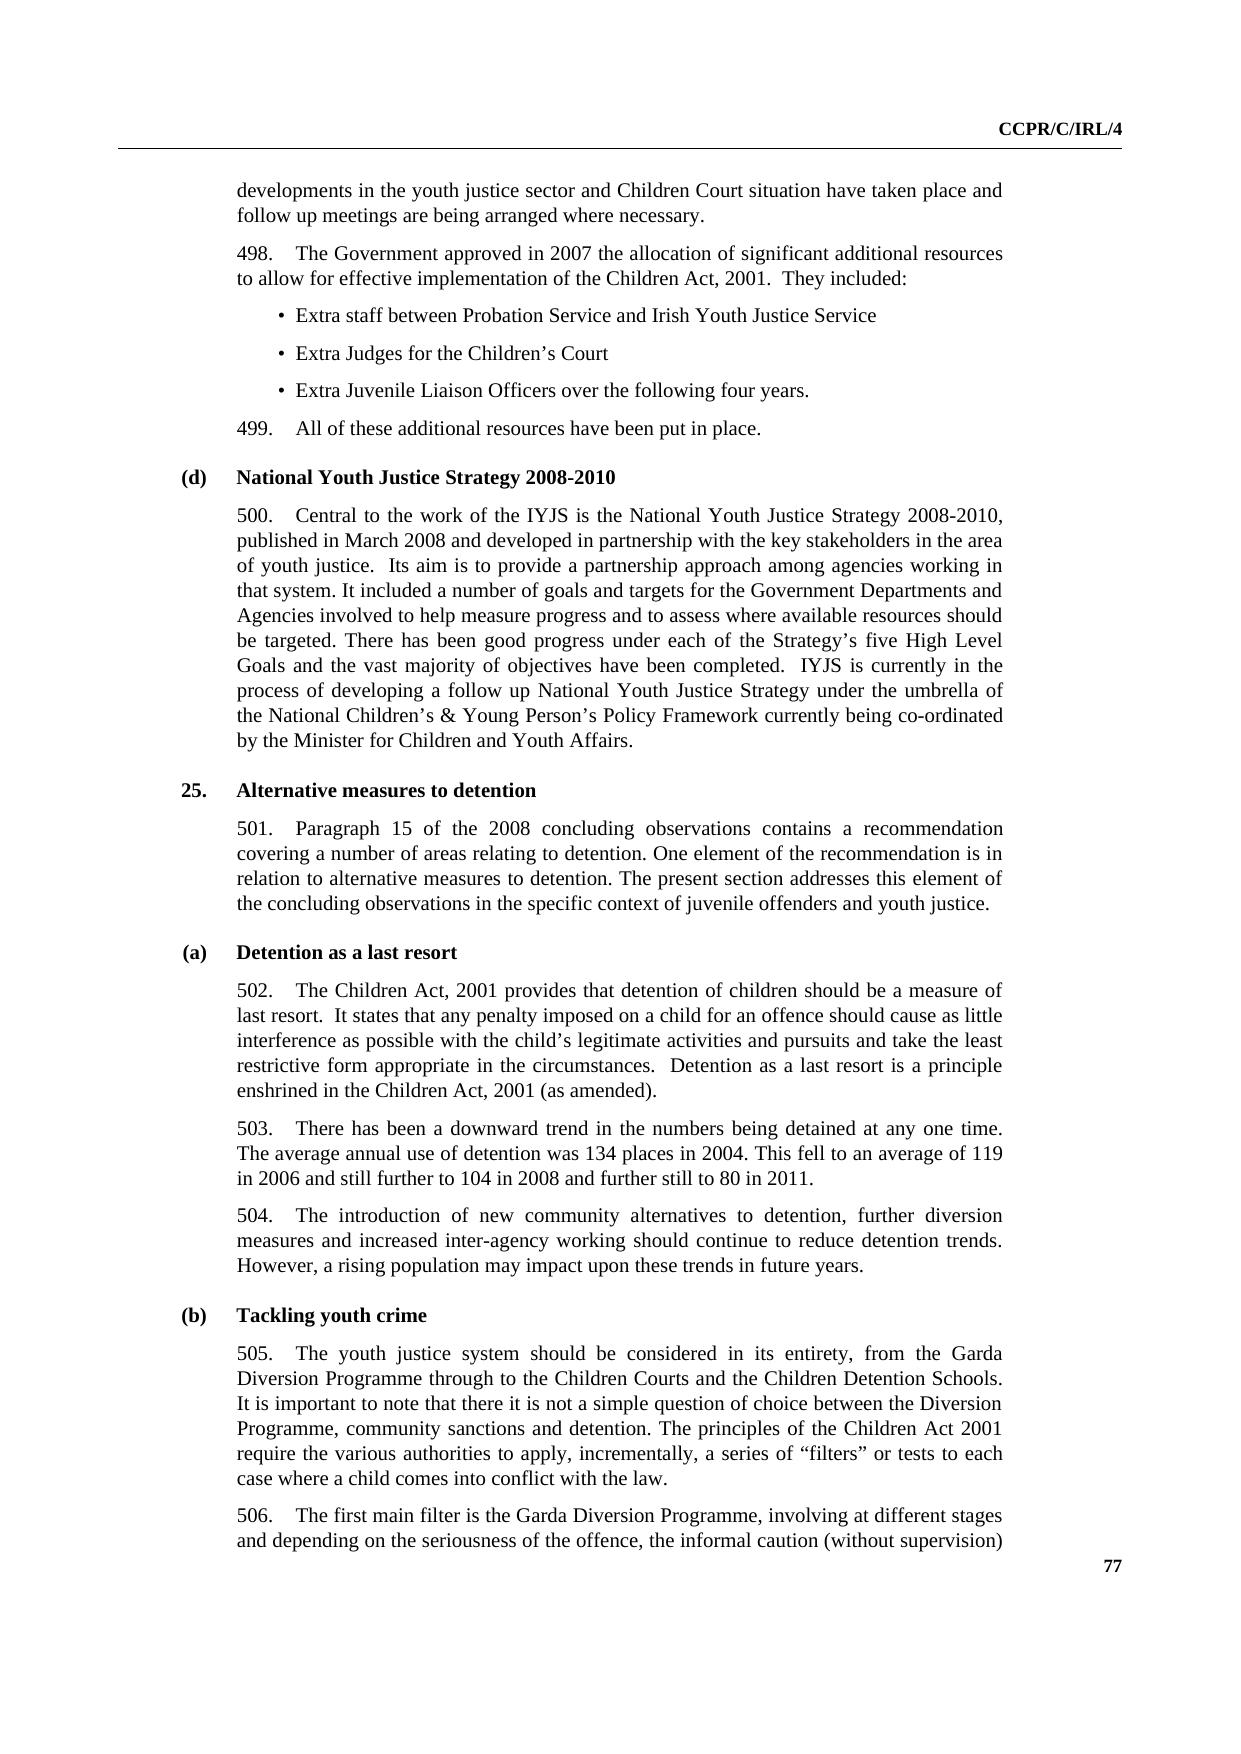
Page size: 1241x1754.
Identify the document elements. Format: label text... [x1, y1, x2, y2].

text 500. Central to the work of the IYJS is the National Youth Justice Strategy 2008-2010, published in March 2008 and developed in partnership with the key stakeholders in the area of youth justice. Its aim is to provide a partnership approach among agencies working in that system. It included a number of goals and targets for the Government Departments and Agencies involved to help measure progress and to assess where available resources should be targeted. There has been good progress under each of the Strategy’s five High Level Goals and the vast majority of objectives have been completed. IYJS is currently in the process of developing a follow up National Youth Justice Strategy under the umbrella of the National Children’s & Young Person’s Policy Framework currently being co-ordinated by the Minister for Children and Youth Affairs. [237, 502, 1004, 752]
list • Extra Judges for the Children’s Court [278, 340, 1004, 365]
text 504. The introduction of new community alternatives to detention, further diversion measures and increased inter-agency working should continue to reduce detention trends. However, a rising population may impact upon these trends in future years. [237, 1202, 1004, 1277]
text 25. Alternative measures to detention [118, 777, 1004, 802]
list • Extra staff between Probation Service and Irish Youth Justice Service [278, 302, 1004, 327]
text 501. Paragraph 15 of the 2008 concluding observations contains a recommendation covering a number of areas relating to detention. One element of the recommendation is in relation to alternative measures to detention. The present section addresses this element of the concluding observations in the specific context of juvenile offenders and youth justice. [237, 815, 1004, 915]
list • Extra Juvenile Liaison Officers over the following four years. [278, 377, 1004, 402]
text 505. The youth justice system should be considered in its entirety, from the Garda Diversion Programme through to the Children Courts and the . It is important to note that there it is not a simple question of choice between the Diversion Programme, community sanctions and detention. The principles of the Children Act 2001 require the various authorities to apply, incrementally, a series of “filters” or tests to each case where a child comes into conflict with the law. [237, 1340, 1004, 1490]
text 499. All of these additional resources have been put in place. [237, 415, 1004, 440]
text 498. The Government approved in 2007 the allocation of significant additional resources to allow for effective implementation of the Children Act, 2001. They included: [237, 240, 1004, 290]
text 502. The Children Act, 2001 provides that detention of children should be a measure of last resort. It states that any penalty imposed on a child for an offence should cause as little interference as possible with the child’s legitimate activities and pursuits and take the least restrictive form appropriate in the circumstances. Detention as a last resort is a principle enshrined in the Children Act, 2001 (as amended). [237, 977, 1004, 1102]
text (d) National Youth Justice Strategy 2008-2010 [118, 465, 1004, 490]
text 503. There has been a downward trend in the numbers being detained at any one time. The average annual use of detention was 134 places in 2004. This fell to an average of 119 in 2006 and still further to 104 in 2008 and further still to 80 in 2011. [237, 1115, 1004, 1190]
text (a) Detention as a last resort [118, 940, 1004, 965]
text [237, 1502, 1004, 1552]
text (b) Tackling youth crime [118, 1302, 1004, 1327]
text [237, 177, 1004, 227]
